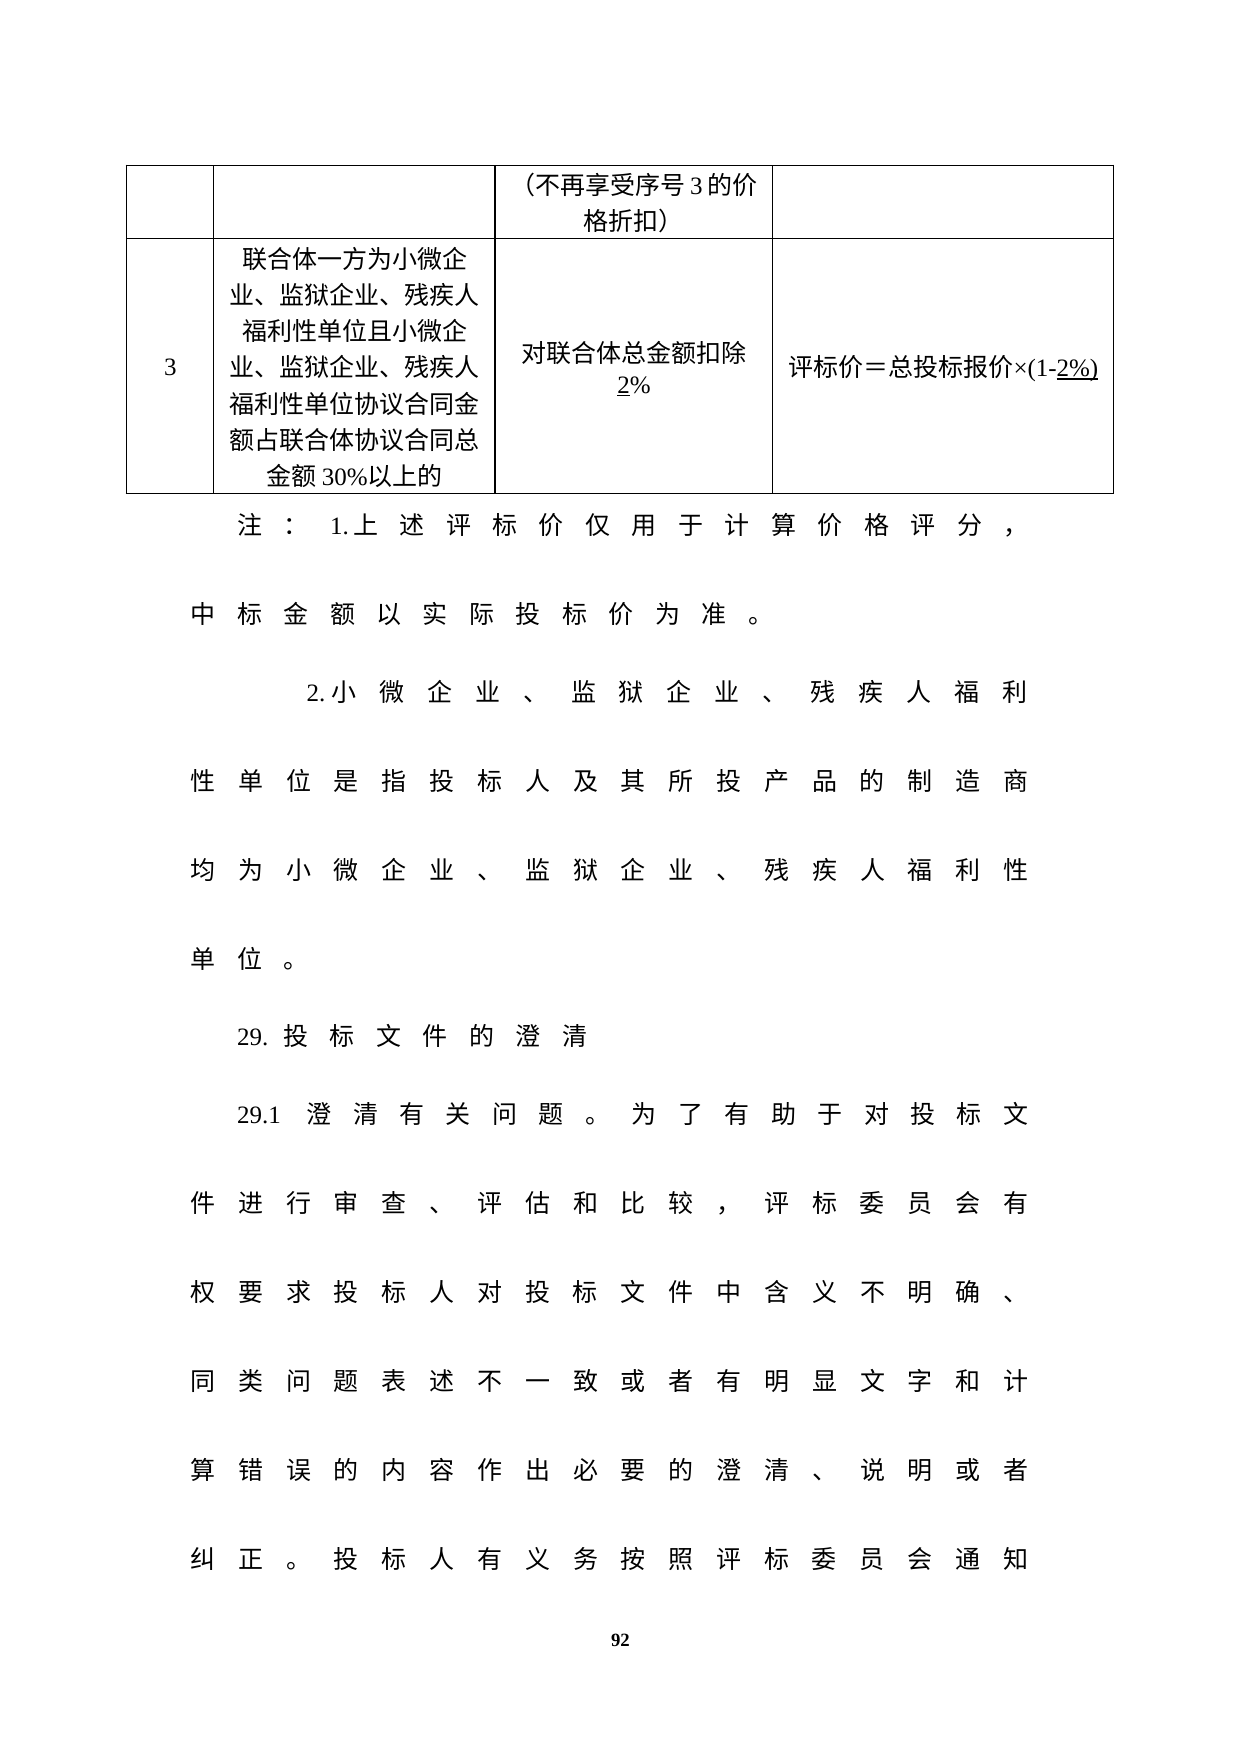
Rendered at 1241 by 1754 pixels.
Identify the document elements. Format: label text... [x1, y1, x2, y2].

table_cell 2 [127, 166, 213, 238]
text 2.小微企业、监狱企业、残疾人福利性单位是指投标人及其所投产品的制造商均为小微企业、监狱企业、残疾人福利性单位。 [190, 660, 1050, 987]
text 29. 投标文件的澄清 [190, 1005, 1050, 1064]
table_cell 评标价＝总投标报价×(1-2%) [773, 239, 1113, 493]
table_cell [214, 166, 494, 238]
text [190, 1083, 1050, 1587]
table_cell 3 [127, 239, 213, 493]
table_cell 对联合体总金额扣除2% [496, 239, 772, 493]
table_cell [496, 166, 772, 238]
table_cell 联合体一方为小微企业、监狱企业、残疾人福利性单位且小微企业、监狱企业、残疾人福利性单位协议合同金额占联合体协议合同总金额30%以上的 [214, 239, 494, 493]
text 注：1.上述评标价仅用于计算价格评分，中标金额以实际投标价为准。 [190, 494, 1050, 642]
